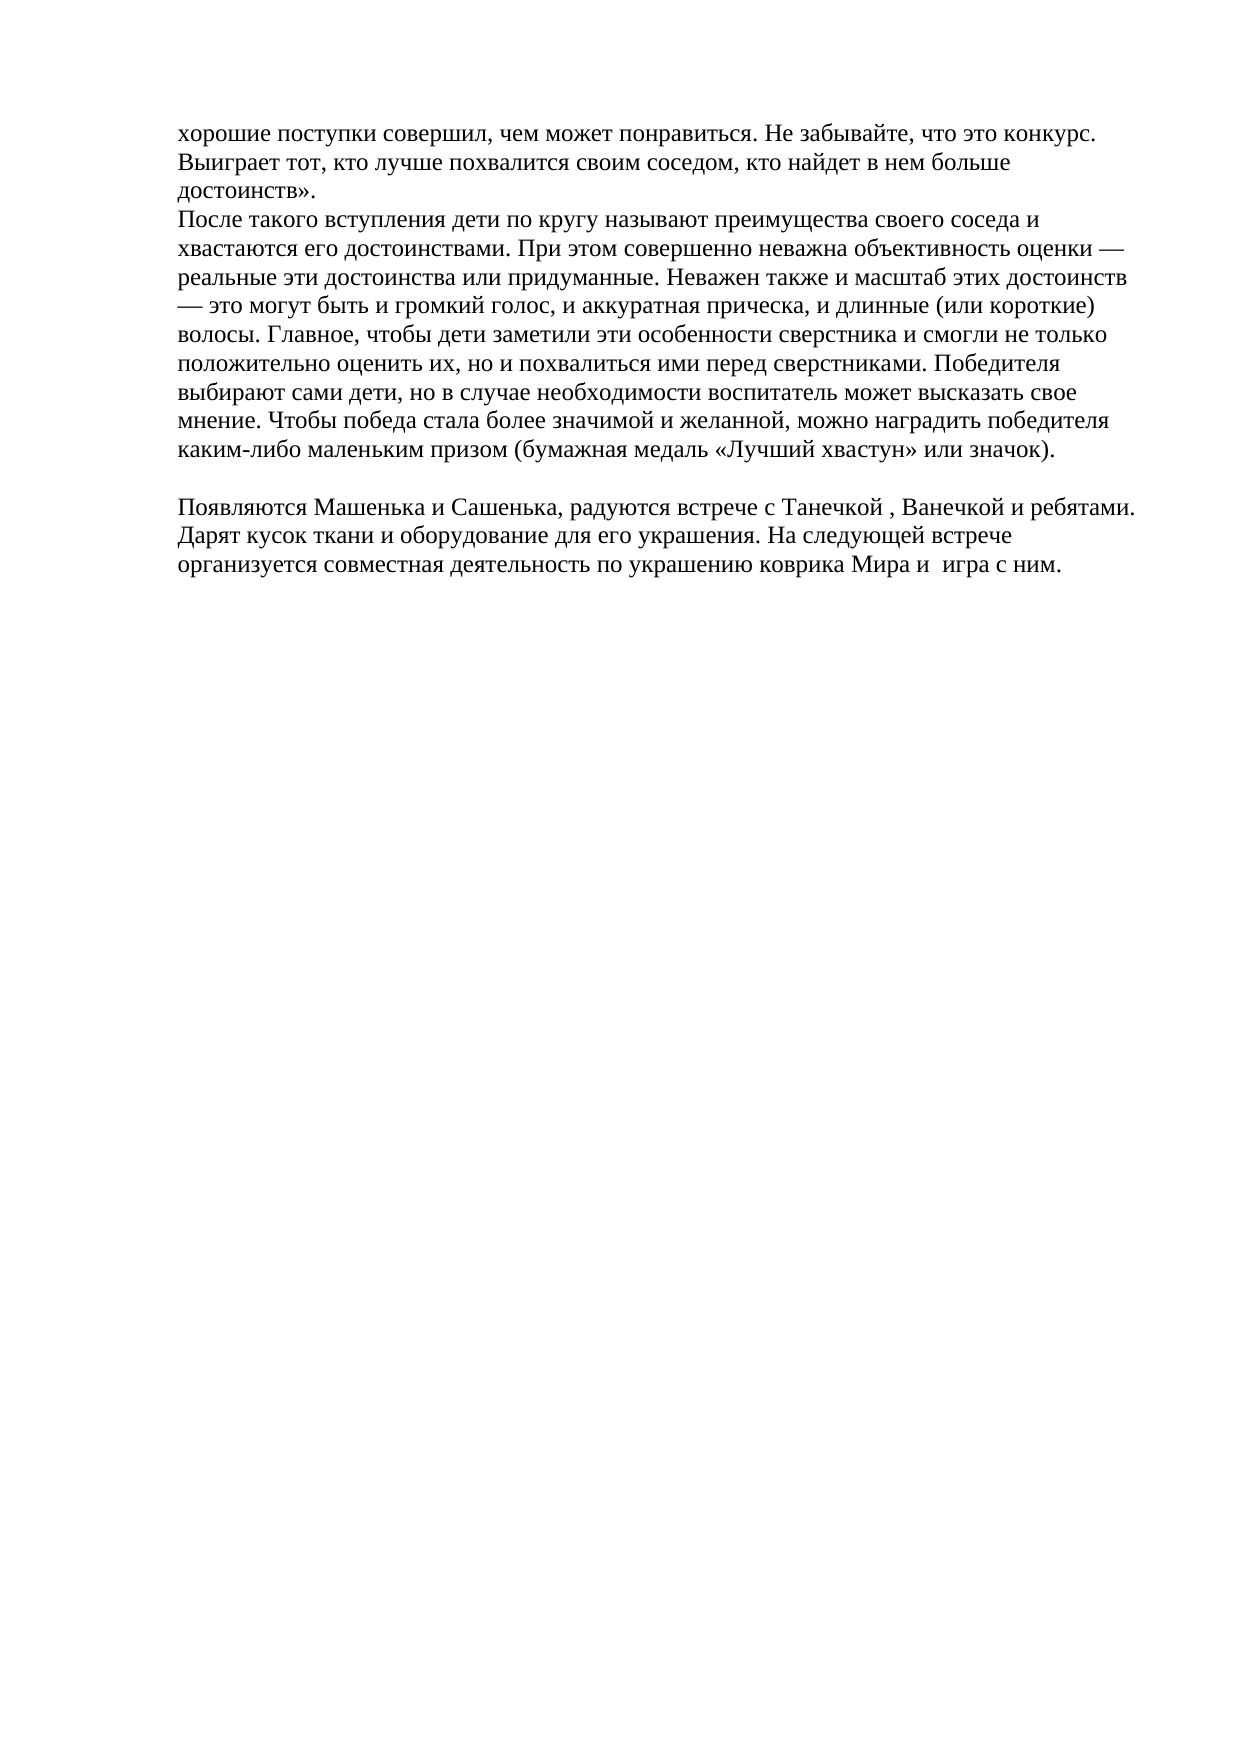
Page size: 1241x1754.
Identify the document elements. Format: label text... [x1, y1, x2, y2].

text Появляются Машенька и Сашенька, радуются встрече с Танечкой , Ванечкой и ребятами. Дарят кусок ткани и оборудование для его украшения. На следующей встрече организуется совместная деятельность по украшению коврика Мира и игра с ним. [177, 492, 1152, 578]
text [177, 118, 1152, 204]
text После такого вступления дети по кругу называют преимущества своего соседа и хвастаются его достоинствами. При этом совершенно неважна объективность оценки — реальные эти достоинства или придуманные. Неважен также и масштаб этих достоинств — это могут быть и громкий голос, и аккуратная прическа, и длинные (или короткие) волосы. Главное, чтобы дети заметили эти особенности сверстника и смогли не только положительно оценить их, но и похвалиться ими перед сверстниками. Победителя выбирают сами дети, но в случае необходимости воспитатель может высказать свое мнение. Чтобы победа стала более значимой и желанной, можно наградить победителя каким-либо маленьким призом (бумажная медаль «Лучший хвастун» или значок). [177, 204, 1152, 463]
